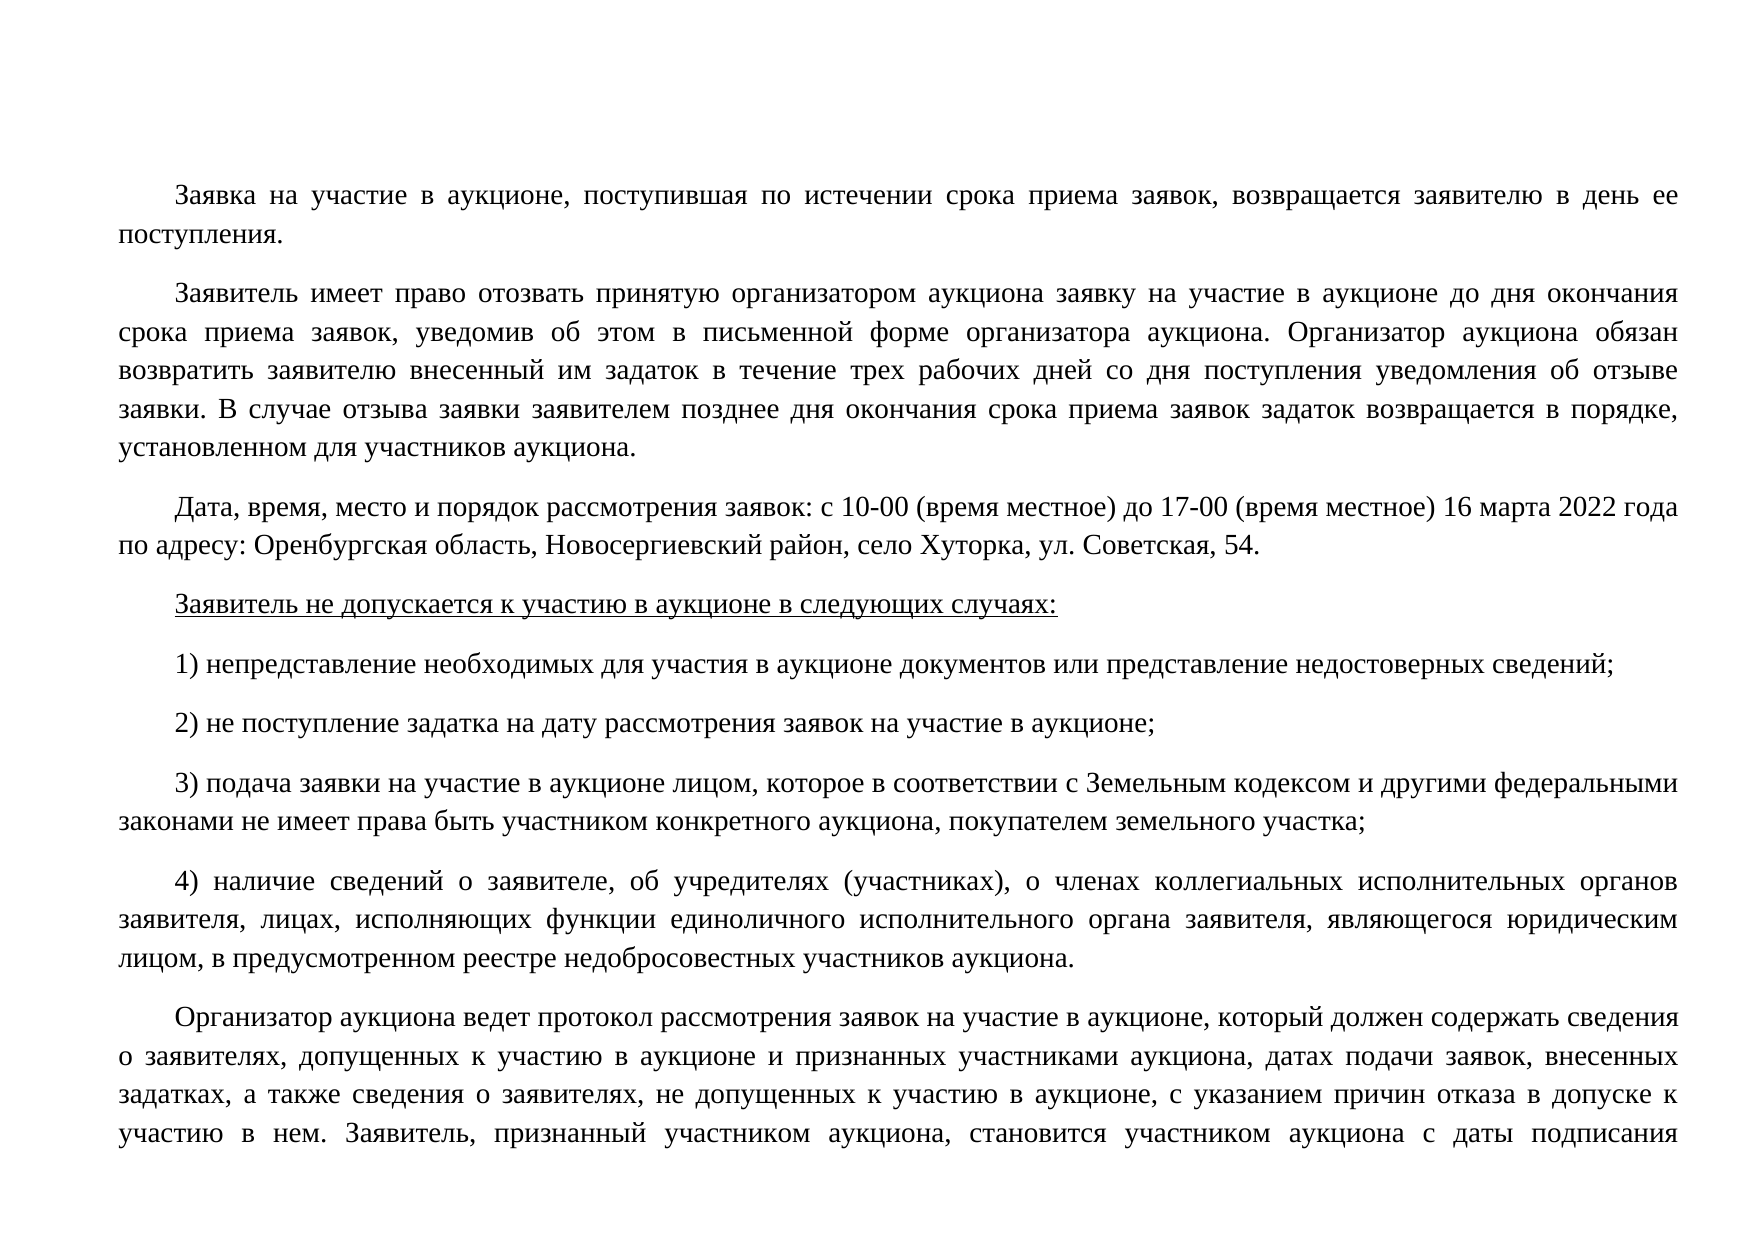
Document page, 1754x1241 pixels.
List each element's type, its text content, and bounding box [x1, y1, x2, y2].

text 3) подача заявки на участие в аукционе лицом, которое в соответствии с Земельным кодексом и другими федеральными законами не имеет права быть участником конкретного аукциона, покупателем земельного участка; [118, 765, 1680, 837]
text 2) не поступление задатка на дату рассмотрения заявок на участие в аукционе; [118, 705, 1680, 739]
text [118, 999, 1680, 1148]
text 4) наличие сведений о заявителе, об учредителях (участниках), о членах коллегиальных исполнительных органов заявителя, лицах, исполняющих функции единоличного исполнительного органа заявителя, являющегося юридическим лицом, в предусмотренном реестре недобросовестных участников аукциона. [118, 863, 1680, 973]
text Заявитель имеет право отозвать принятую организатором аукциона заявку на участие в аукционе до дня окончания срока приема заявок, уведомив об этом в письменной форме организатора аукциона. Организатор аукциона обязан возвратить заявителю внесенный им задаток в течение трех рабочих дней со дня поступления уведомления об отзыве заявки. В случае отзыва заявки заявителем позднее дня окончания срока приема заявок задаток возвращается в порядке, установленном для участников аукциона. [118, 275, 1680, 463]
text Заявитель не допускается к участию в аукционе в следующих случаях: [118, 587, 1680, 620]
text Дата, время, место и порядок рассмотрения заявок: с 10-00 (время местное) до 17-00 (время местное) 16 марта 2022 года по адресу: Оренбургская область, Новосергиевский район, село Хуторка, ул. Советская, 54. [118, 489, 1680, 561]
text 1) непредставление необходимых для участия в аукционе документов или представление недостоверных сведений; [118, 646, 1680, 679]
text Заявка на участие в аукционе, поступившая по истечении срока приема заявок, возвращается заявителю в день ее поступления. [118, 177, 1680, 249]
